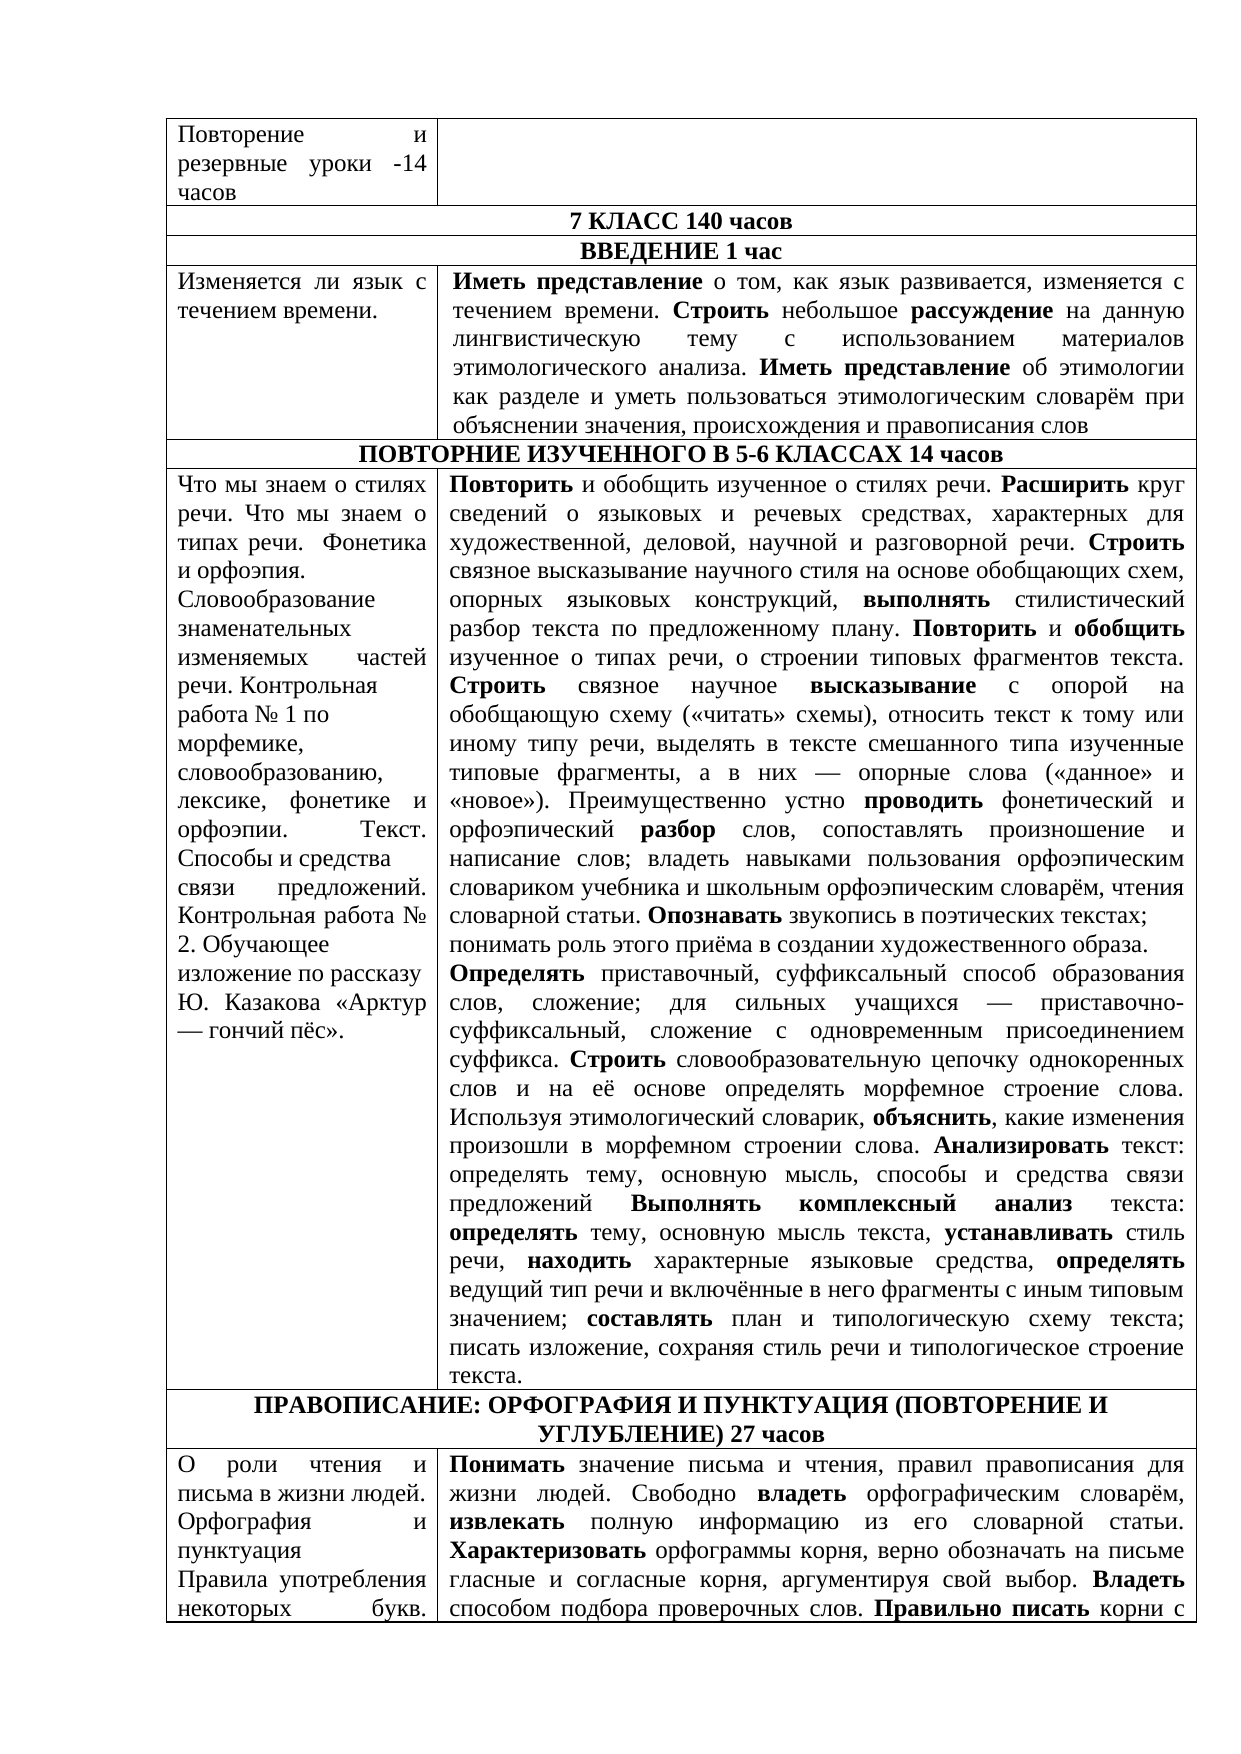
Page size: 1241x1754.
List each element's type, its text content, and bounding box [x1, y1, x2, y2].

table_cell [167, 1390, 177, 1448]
table_cell Изменяется ли язык с течением времени. [167, 266, 437, 438]
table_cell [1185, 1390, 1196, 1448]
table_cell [438, 1449, 1196, 1621]
table_cell Повторить и обобщить изученное о стилях речи. Расширить круг сведений о языковых и речевых средствах, характерных для художественной, деловой, научной и разговорной речи. Строить связное высказывание научного стиля на основе обобщающих схем, опорных языковых конструкций, выполнять стилистический разбор текста по предложенному плану. Повторить и обобщить изученное о типах речи, о строении типовых фрагментов текста. Строить связное научное высказывание с опорой на обобщающую схему («читать» схемы), относить текст к тому или иному типу речи, выделять в тексте смешанного типа изученные типовые фрагменты, а в них — опорные слова («данное» и «новое»). Преимущественно устно проводить фонетический и орфоэпический разбор слов, сопоставлять произношение и написание слов; владеть навыками пользования орфоэпическим словариком учебника и школьным орфоэпическим словарём, чтения словарной статьи. Опознавать звукопись в поэтических текстах; понимать роль этого приёма в создании художественного образа. Определять приставочный, суффиксальный способ образования слов, сложение; для сильных учащихся — приставочно-суффиксальный, сложение с одновременным присоединением суффикса. Строить словообразовательную цепочку однокоренных слов и на её основе определять морфемное строение слова. Используя этимологический словарик, объяснить, какие изменения произошли в морфемном строении слова. Анализировать текст: определять тему, основную мысль, способы и средства связи предложений Выполнять комплексный анализ текста: определять тему, основную мысль текста, устанавливать стиль речи, находить характерные языковые средства, определять ведущий тип речи и включённые в него фрагменты с иным типовым значением; составлять план и типологическую схему текста; писать изложение, сохраняя стиль речи и типологическое строение текста. [438, 469, 1196, 1389]
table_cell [438, 119, 1196, 205]
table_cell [167, 1449, 437, 1621]
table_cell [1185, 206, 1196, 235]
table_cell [167, 119, 437, 205]
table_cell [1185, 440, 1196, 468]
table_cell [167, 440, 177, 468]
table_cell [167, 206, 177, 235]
table_cell Иметь представление о том, как язык развивается, изменяется с течением времени. Строить небольшое рассуждение на данную лингвистическую тему с использованием материалов этимологического анализа. Иметь представление об этимологии как разделе и уметь пользоваться этимологическим словарём при объяснении значения, происхождения и правописания слов [438, 266, 1196, 438]
table_cell Что мы знаем о стилях речи. Что мы знаем о типах речи. Фонетика и орфоэпия. Словообразование знаменательных изменяемых частей речи. Контрольная работа № 1 по морфемике, словообразованию, лексике, фонетике и орфоэпии. Текст. Способы и средства связи предложений. Контрольная работа № 2. Обучающее изложение по рассказу Ю. Казакова «Арктур — гончий пёс». [167, 469, 437, 1389]
